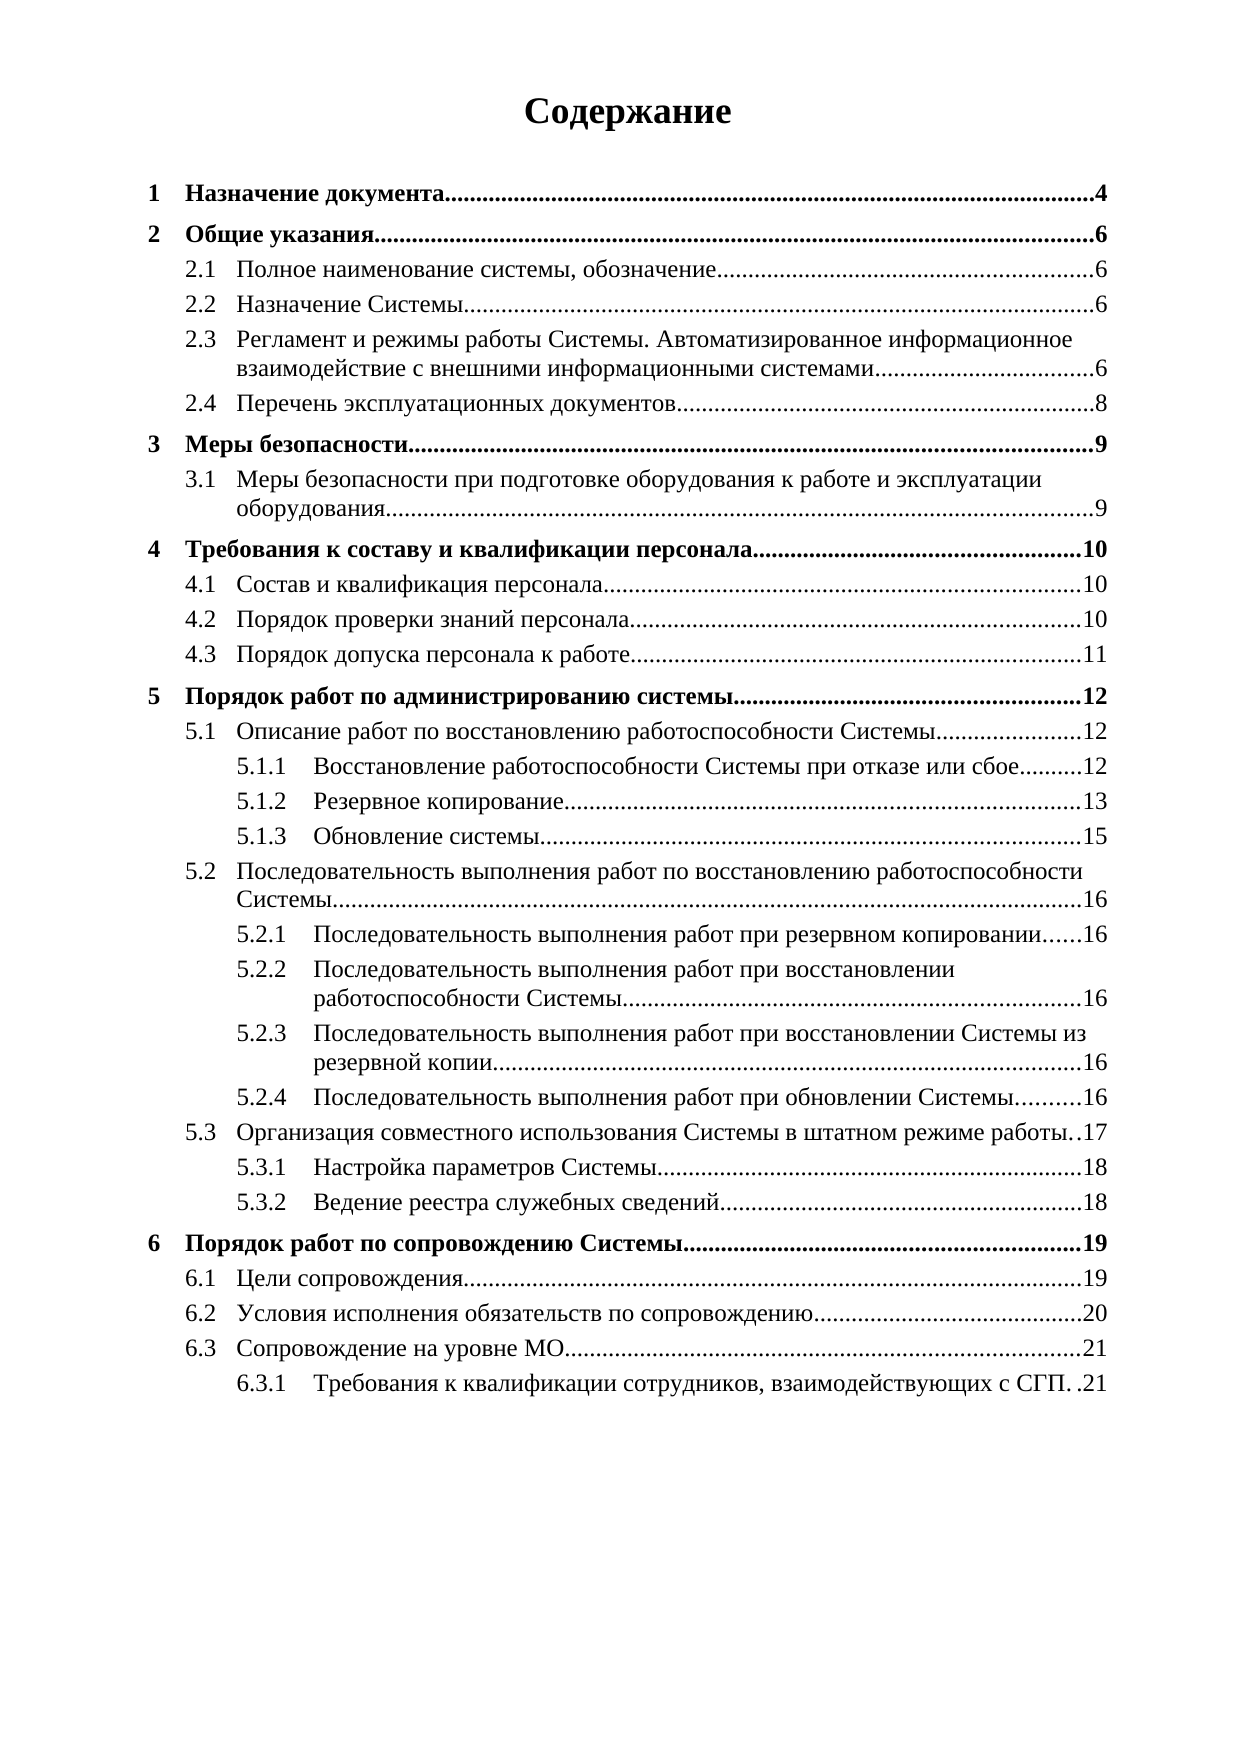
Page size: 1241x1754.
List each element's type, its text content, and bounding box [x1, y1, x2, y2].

text 6.3.1 Требования к квалификации сотрудников, взаимодействующих с СГП 21 [236, 1368, 1107, 1397]
text 2.2 Назначение Системы 6 [185, 289, 1107, 318]
text 5.3.2 Ведение реестра служебных сведений 18 [236, 1187, 1107, 1216]
text 5.2.4 Последовательность выполнения работ при обновлении Системы 16 [236, 1082, 1107, 1111]
text 4.3 Порядок допуска персонала к работе 11 [185, 639, 1107, 668]
text 2 Общие указания 6 [148, 219, 1107, 248]
text 2.1 Полное наименование системы, обозначение 6 [185, 254, 1107, 283]
text 5.2.1 Последовательность выполнения работ при резервном копировании 16 [236, 919, 1107, 948]
text 5.1.2 Резервное копирование 13 [236, 786, 1107, 814]
text 1 Назначение документа 4 [148, 178, 1107, 207]
text 4.1 Состав и квалификация персонала 10 [185, 569, 1107, 598]
text 5.2 Последовательность выполнения работ по восстановлению работоспособности Системы 16 [185, 856, 1107, 913]
text 2.4 Перечень эксплуатационных документов 8 [185, 388, 1107, 417]
text 6.3 Сопровождение на уровне МО 21 [185, 1333, 1107, 1362]
text 5.3.1 Настройка параметров Системы 18 [236, 1152, 1107, 1181]
text 5.2.3 Последовательность выполнения работ при восстановлении Системы из резервной копии 16 [236, 1018, 1107, 1076]
text 5.2.2 Последовательность выполнения работ при восстановлении работоспособности Системы 16 [236, 954, 1107, 1012]
text 6.2 Условия исполнения обязательств по сопровождению 20 [185, 1298, 1107, 1327]
text 5 Порядок работ по администрированию системы 12 [148, 681, 1107, 709]
text 5.3 Организация совместного использования Системы в штатном режиме работы 17 [185, 1117, 1107, 1146]
text 5.1.3 Обновление системы 15 [236, 821, 1107, 849]
text 5.1.1 Восстановление работоспособности Системы при отказе или сбое 12 [236, 751, 1107, 779]
text 3 Меры безопасности 9 [148, 429, 1107, 458]
text 4.2 Порядок проверки знаний персонала 10 [185, 604, 1107, 633]
text 6 Порядок работ по сопровождению Системы 19 [148, 1228, 1107, 1257]
text 4 Требования к составу и квалификации персонала 10 [148, 534, 1107, 563]
text Содержание [148, 89, 1107, 132]
text 2.3 Регламент и режимы работы Системы. Автоматизированное информационное взаимодействие с внешними информационными системами 6 [185, 324, 1107, 382]
text 6.1 Цели сопровождения 19 [185, 1263, 1107, 1292]
text 5.1 Описание работ по восстановлению работоспособности Системы 12 [185, 716, 1107, 744]
text 3.1 Меры безопасности при подготовке оборудования к работе и эксплуатации оборудования 9 [185, 464, 1107, 522]
